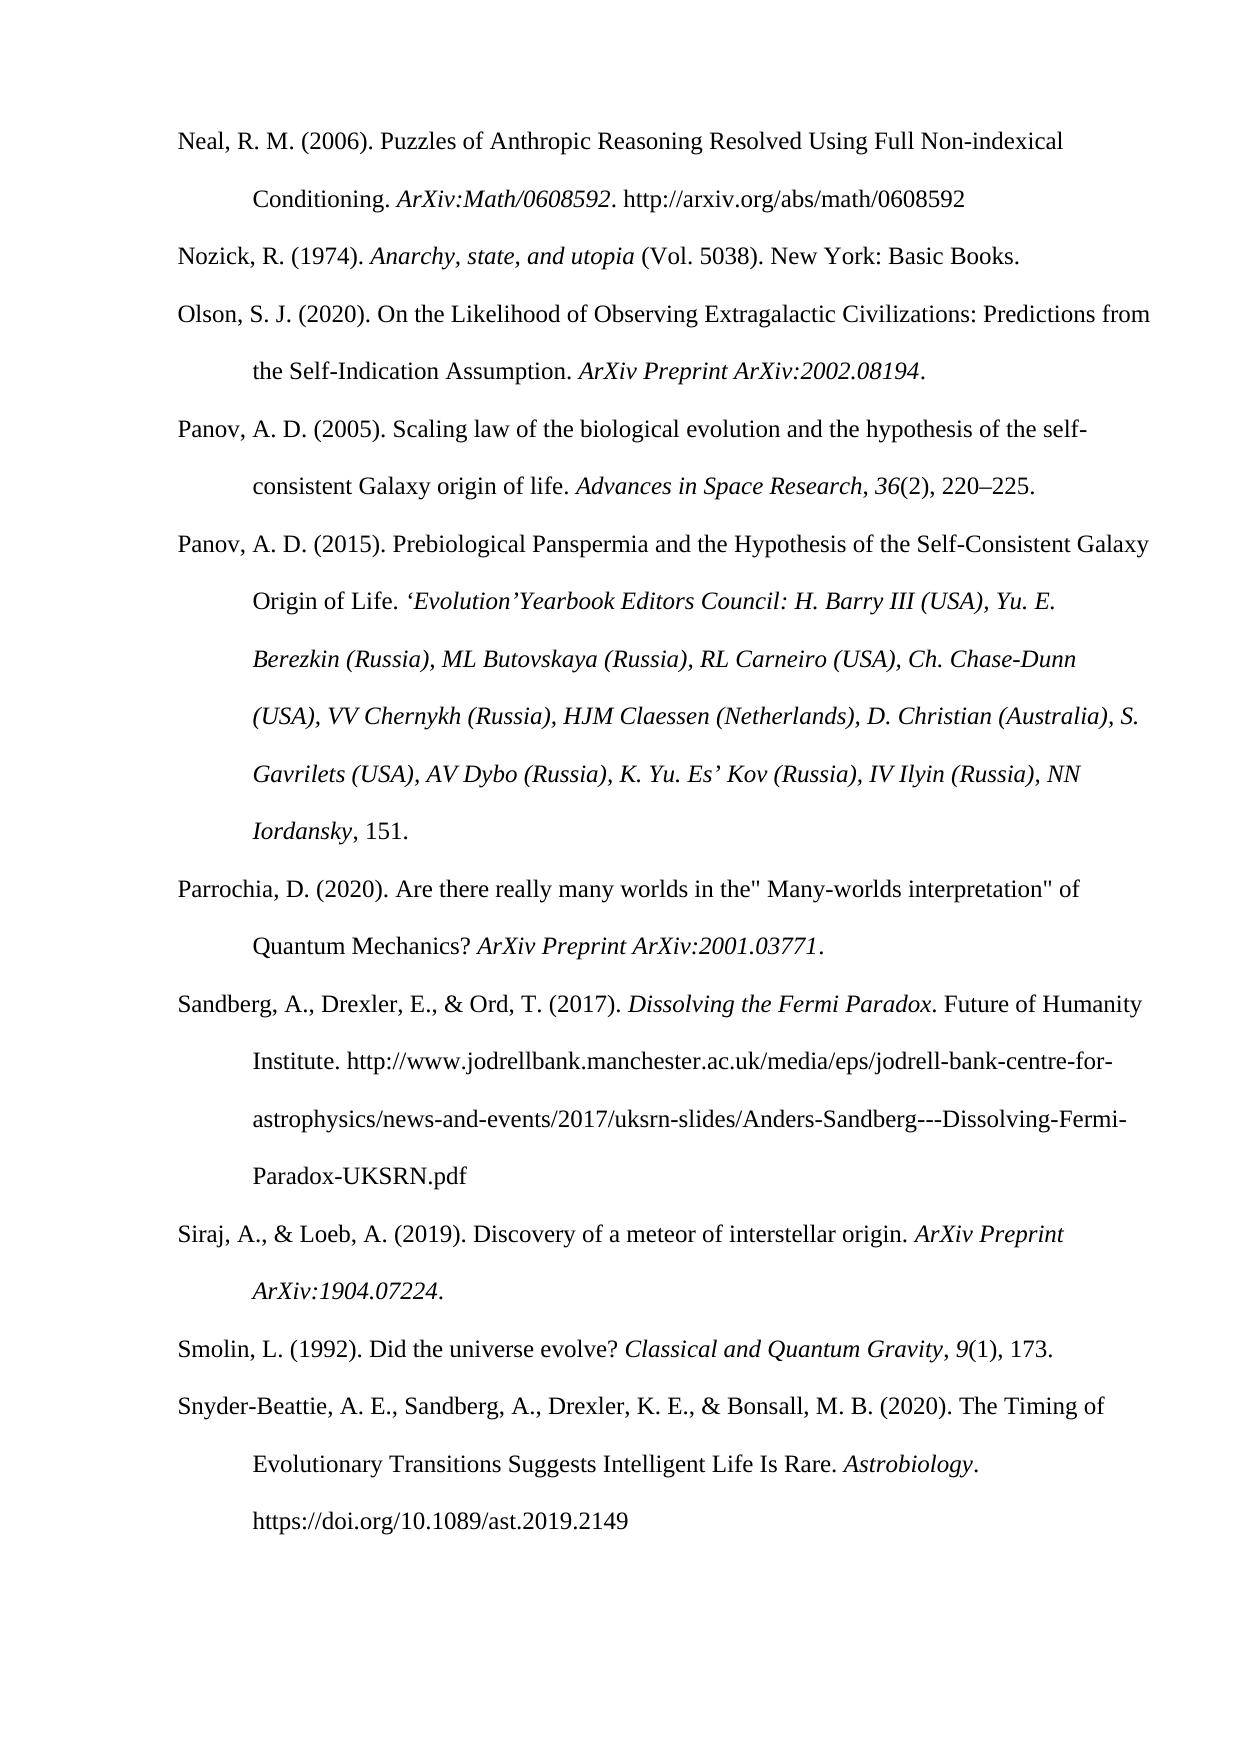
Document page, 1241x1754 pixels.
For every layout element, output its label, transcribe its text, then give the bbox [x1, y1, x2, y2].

text Siraj, A., & Loeb, A. (2019). Discovery of a meteor of interstellar origin. ArXiv Preprint ArXiv:1904.07224. [177, 1219, 1152, 1305]
text Neal, R. M. (2006). Puzzles of Anthropic Reasoning Resolved Using Full Non-indexical Conditioning. ArXiv:Math/0608592. http://arxiv.org/abs/math/0608592 [177, 126, 1152, 213]
text Nozick, R. (1974). Anarchy, state, and utopia (Vol. 5038). New York: Basic Books. [177, 241, 1152, 270]
text Smolin, L. (1992). Did the universe evolve? Classical and Quantum Gravity, 9(1), 173. [177, 1334, 1152, 1363]
text Olson, S. J. (2020). On the Likelihood of Observing Extragalactic Civilizations: Predictions from the Self-Indication Assumption. ArXiv Preprint ArXiv:2002.08194. [177, 299, 1152, 385]
text Sandberg, A., Drexler, E., & Ord, T. (2017). Dissolving the Fermi Paradox. Future of Humanity Institute. http://www.jodrellbank.manchester.ac.uk/media/eps/jodrell-bank-centre-for-astrophysics/news-and-events/2017/uksrn-slides/Anders-Sandberg---Dissolving-Fermi-Paradox-UKSRN.pdf [177, 989, 1152, 1190]
text Panov, A. D. (2005). Scaling law of the biological evolution and the hypothesis of the self-consistent Galaxy origin of life. Advances in Space Research, 36(2), 220–225. [177, 414, 1152, 500]
text Snyder-Beattie, A. E., Sandberg, A., Drexler, K. E., & Bonsall, M. B. (2020). The Timing of Evolutionary Transitions Suggests Intelligent Life Is Rare. Astrobiology. https://doi.org/10.1089/ast.2019.2149 [177, 1391, 1152, 1535]
text Parrochia, D. (2020). Are there really many worlds in the" Many-worlds interpretation" of Quantum Mechanics? ArXiv Preprint ArXiv:2001.03771. [177, 874, 1152, 960]
text Panov, A. D. (2015). Prebiological Panspermia and the Hypothesis of the Self-Consistent Galaxy Origin of Life. ‘Evolution’Yearbook Editors Council: H. Barry III (USA), Yu. Е. Berezkin (Russia), ML Butovskaya (Russia), RL Carneiro (USA), Ch. Chase-Dunn (USA), VV Chernykh (Russia), HJM Claessen (Netherlands), D. Christian (Australia), S. Gavrilets (USA), АV Dybo (Russia), K. Yu. Es’ Kov (Russia), IV Ilyin (Russia), NN Iordansky, 151. [177, 529, 1152, 845]
